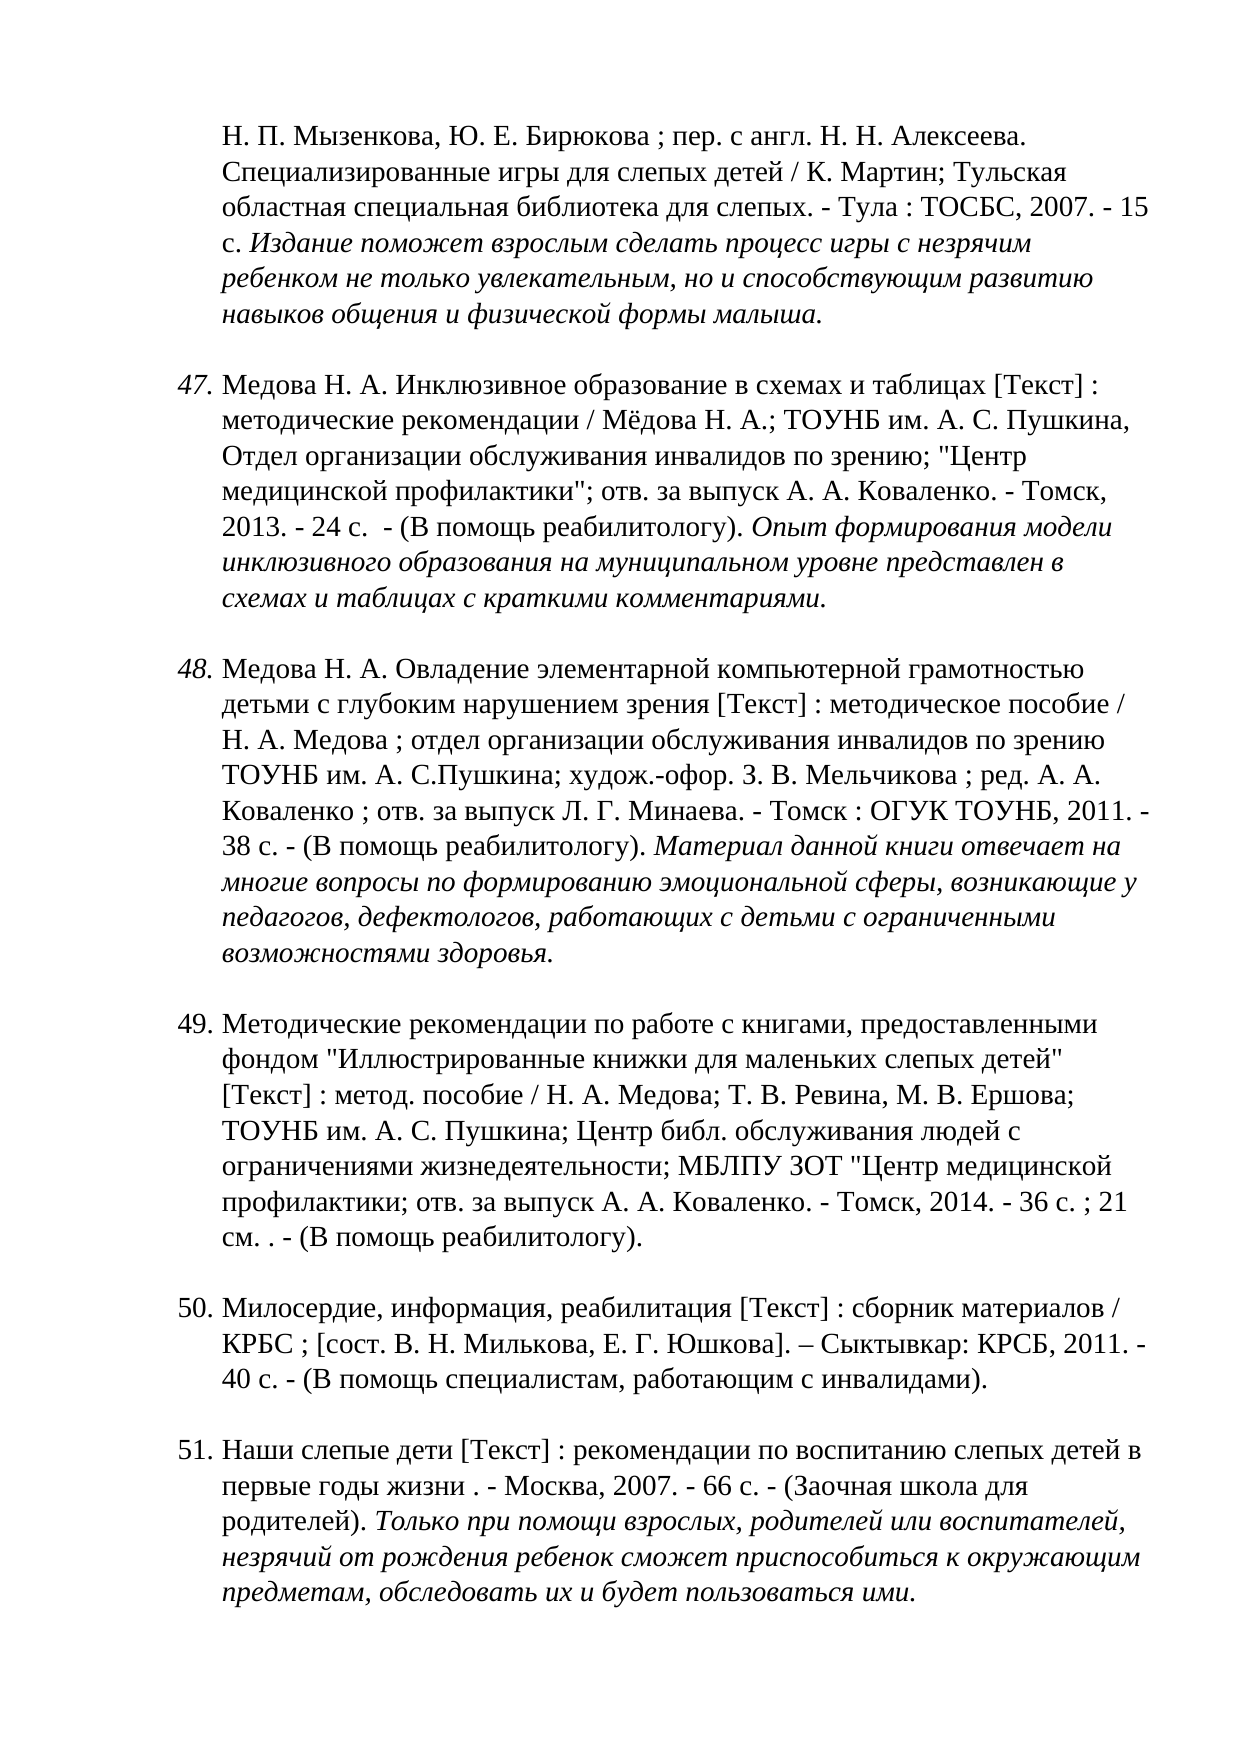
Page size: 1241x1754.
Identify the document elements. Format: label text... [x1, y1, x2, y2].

list Медова Н. А. Инклюзивное образование в схемах и таблицах [Текст] : методические рекомендации / Мёдова Н. А.; ТОУНБ им. А. С. Пушкина, Отдел организации обслуживания инвалидов по зрению; "Центр медицинской профилактики"; отв. за выпуск А. А. Коваленко. - Томск, 2013. - 24 с. - (В помощь реабилитологу). Опыт формирования модели инклюзивного образования на муниципальном уровне представлен в схемах и таблицах с краткими комментариями. [177, 367, 1152, 613]
list Милосердие, информация, реабилитация [Текст] : сборник материалов / КРБС ; [сост. В. Н. Милькова, Е. Г. Юшкова]. – Сыктывкар: КРСБ, 2011. - 40 с. - (В помощь специалистам, работающим с инвалидами). [177, 1290, 1152, 1395]
list Медова Н. А. Овладение элементарной компьютерной грамотностью детьми с глубоким нарушением зрения [Текст] : методическое пособие / Н. А. Медова ; отдел организации обслуживания инвалидов по зрению ТОУНБ им. А. С.Пушкина; худож.-офор. З. В. Мельчикова ; ред. А. А. Коваленко ; отв. за выпуск Л. Г. Минаева. - Томск : ОГУК ТОУНБ, 2011. - 38 с. - (В помощь реабилитологу). Материал данной книги отвечает на многие вопросы по формированию эмоциональной сферы, возникающие у педагогов, дефектологов, работающих с детьми с ограниченными возможностями здоровья. [177, 651, 1152, 969]
list Методические рекомендации по работе с книгами, предоставленными фондом "Иллюстрированные книжки для маленьких слепых детей" [Текст] : метод. пособие / Н. А. Медова; Т. В. Ревина, М. В. Ершова; ТОУНБ им. А. С. Пушкина; Центр библ. обслуживания людей с ограничениями жизнедеятельности; МБЛПУ ЗОТ "Центр медицинской профилактики; отв. за выпуск А. А. Коваленко. - Томск, 2014. - 36 с. ; 21 см. . - (В помощь реабилитологу). [177, 1006, 1152, 1253]
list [177, 118, 1152, 329]
list Наши слепые дети [Текст] : рекомендации по воспитанию слепых детей в первые годы жизни . - Москва, 2007. - 66 с. - (Заочная школа для родителей). Только при помощи взрослых, родителей или воспитателей, незрячий от рождения ребенок сможет приспособиться к окружающим предметам, обследовать их и будет пользоваться ими. [177, 1432, 1152, 1608]
